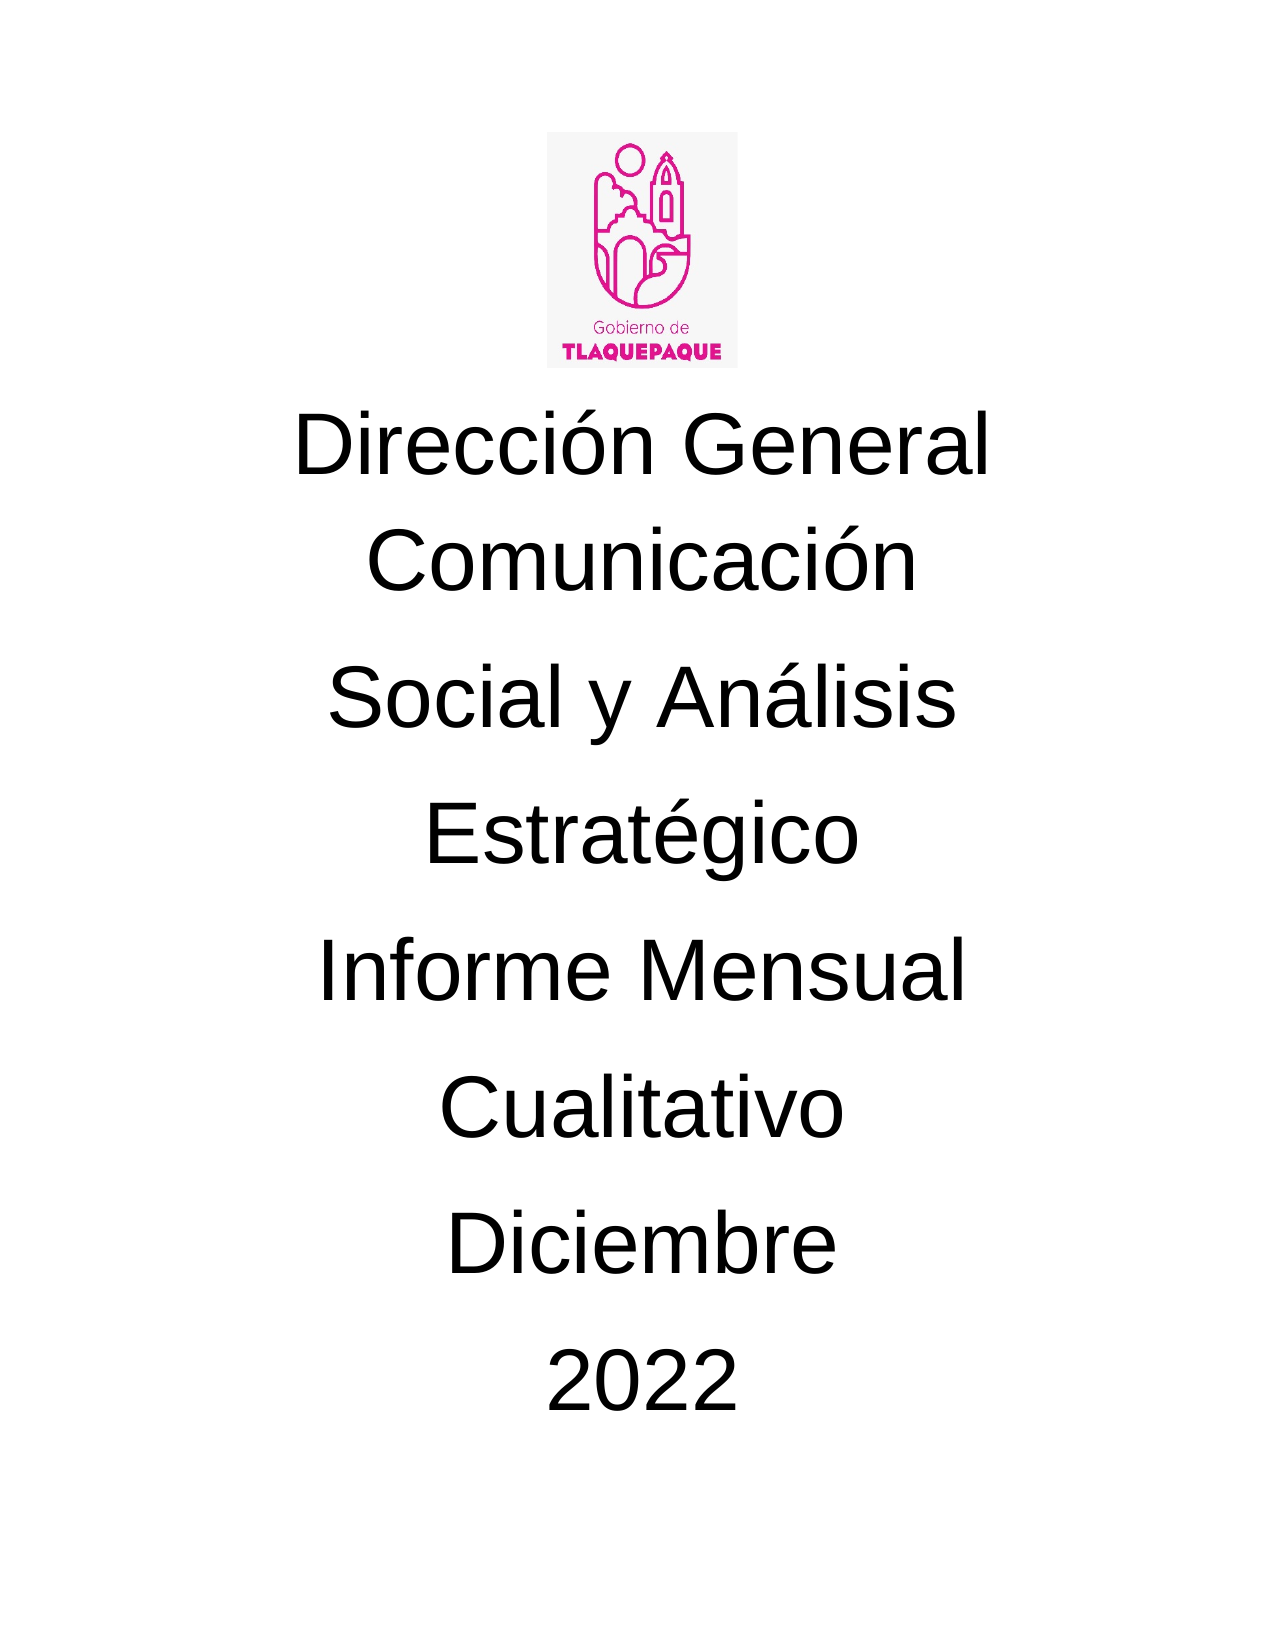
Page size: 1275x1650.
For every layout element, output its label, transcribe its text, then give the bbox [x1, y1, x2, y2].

text Cualitativo [89, 1055, 1196, 1156]
text 2022 [89, 1328, 1196, 1429]
picture [547, 132, 738, 368]
text Diciembre [89, 1191, 1196, 1292]
text Social y Análisis [89, 645, 1196, 746]
text Estratégico [89, 781, 1196, 882]
text Informe Mensual [89, 918, 1196, 1019]
text Dirección General Comunicación [89, 392, 1196, 609]
